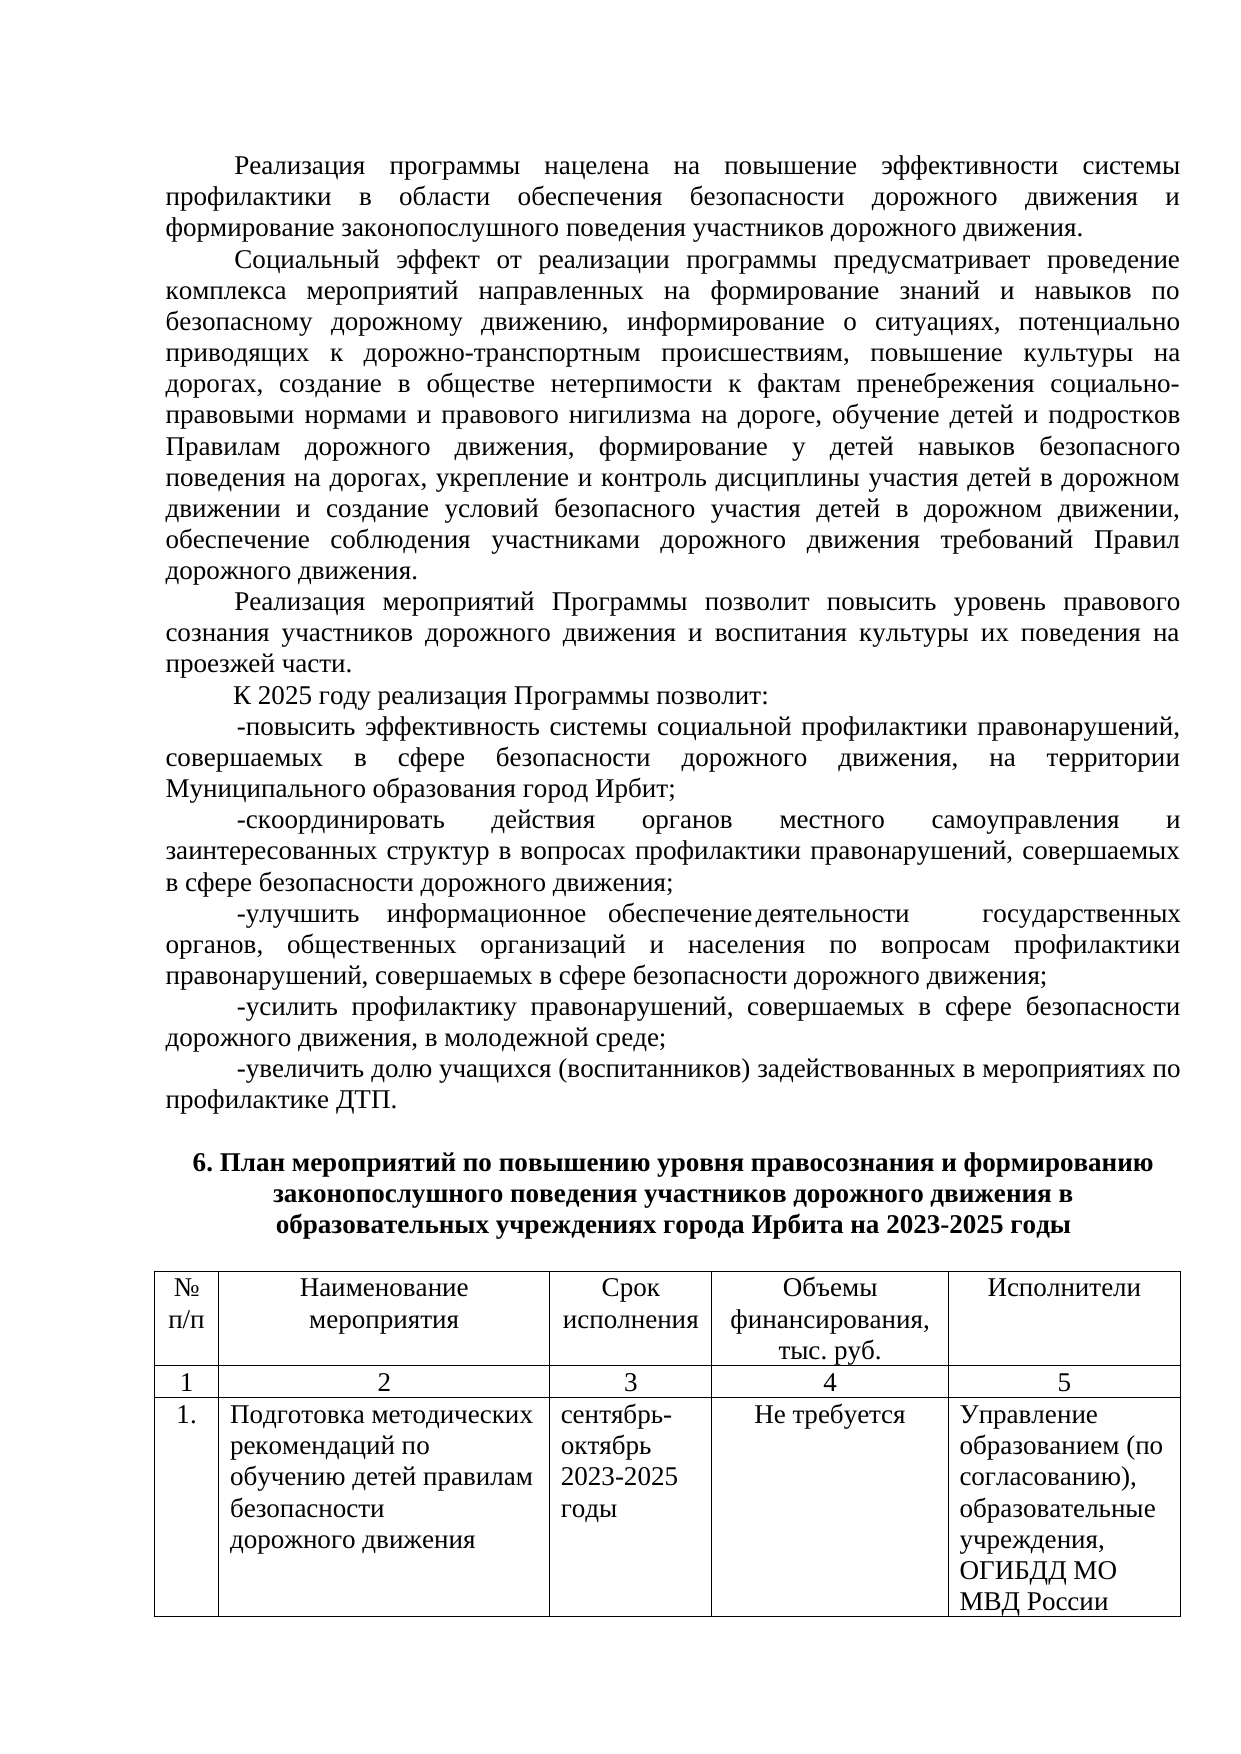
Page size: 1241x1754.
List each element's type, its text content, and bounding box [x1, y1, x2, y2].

table_cell 4 [712, 1366, 948, 1397]
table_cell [219, 1398, 549, 1616]
text Реализация мероприятий Программы позволит повысить уровень правового сознания участников дорожного движения и воспитания культуры их поведения на проезжей части. [165, 585, 1181, 679]
table_header Объемы финансирования, тыс. руб. [712, 1272, 948, 1365]
table_cell 3 [550, 1366, 711, 1397]
table_header Исполнители [949, 1272, 1180, 1365]
text Социальный эффект от реализации программы предусматривает проведение комплекса мероприятий направленных на формирование знаний и навыков по безопасному дорожному движению, информирование о ситуациях, потенциально приводящих к дорожно-транспортным происшествиям, повышение культуры на дорогах, создание в обществе нетерпимости к фактам пренебрежения социально-правовыми нормами и правового нигилизма на дороге, обучение детей и подростков Правилам дорожного движения, формирование у детей навыков безопасного поведения на дорогах, укрепление и контроль дисциплины участия детей в дорожном движении и создание условий безопасного участия детей в дорожном движении, обеспечение соблюдения участниками дорожного движения требований Правил дорожного движения. [165, 243, 1181, 585]
table_cell 5 [949, 1366, 1180, 1397]
text -повысить эффективность системы социальной профилактики правонарушений, совершаемых в сфере безопасности дорожного движения, на территории Муниципального образования город Ирбит; [165, 710, 1181, 803]
table_header Срок исполнения [550, 1272, 711, 1365]
table_cell 2 [219, 1366, 549, 1397]
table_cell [550, 1398, 711, 1616]
table_cell 1 [155, 1366, 218, 1397]
text -усилить профилактику правонарушений, совершаемых в сфере безопасности дорожного движения, в молодежной среде; [165, 990, 1181, 1052]
table_cell 1. [155, 1398, 218, 1616]
text 6. План мероприятий по повышению уровня правосознания и формированию законопослушного поведения участников дорожного движения в образовательных учреждениях города Ирбита на 2023-2025 годы [165, 1146, 1181, 1239]
text -улучшить информационное обеспечение деятельности государственных органов, общественных организаций и населения по вопросам профилактики правонарушений, совершаемых в сфере безопасности дорожного движения; [165, 897, 1181, 990]
table_cell Не требуется [712, 1398, 948, 1616]
text Реализация программы нацелена на повышение эффективности системы профилактики в области обеспечения безопасности дорожного движения и формирование законопослушного поведения участников дорожного движения. [165, 149, 1181, 243]
text -увеличить долю учащихся (воспитанников) задействованных в мероприятиях по профилактике ДТП. [165, 1052, 1181, 1115]
table_header Наименование мероприятия [219, 1272, 549, 1365]
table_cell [949, 1398, 1180, 1616]
text К 2025 году реализация Программы позволит: [165, 679, 1181, 710]
table_header № п/п [155, 1272, 218, 1365]
text -скоординировать действия органов местного самоуправления и заинтересованных структур в вопросах профилактики правонарушений, совершаемых в сфере безопасности дорожного движения; [165, 803, 1181, 897]
